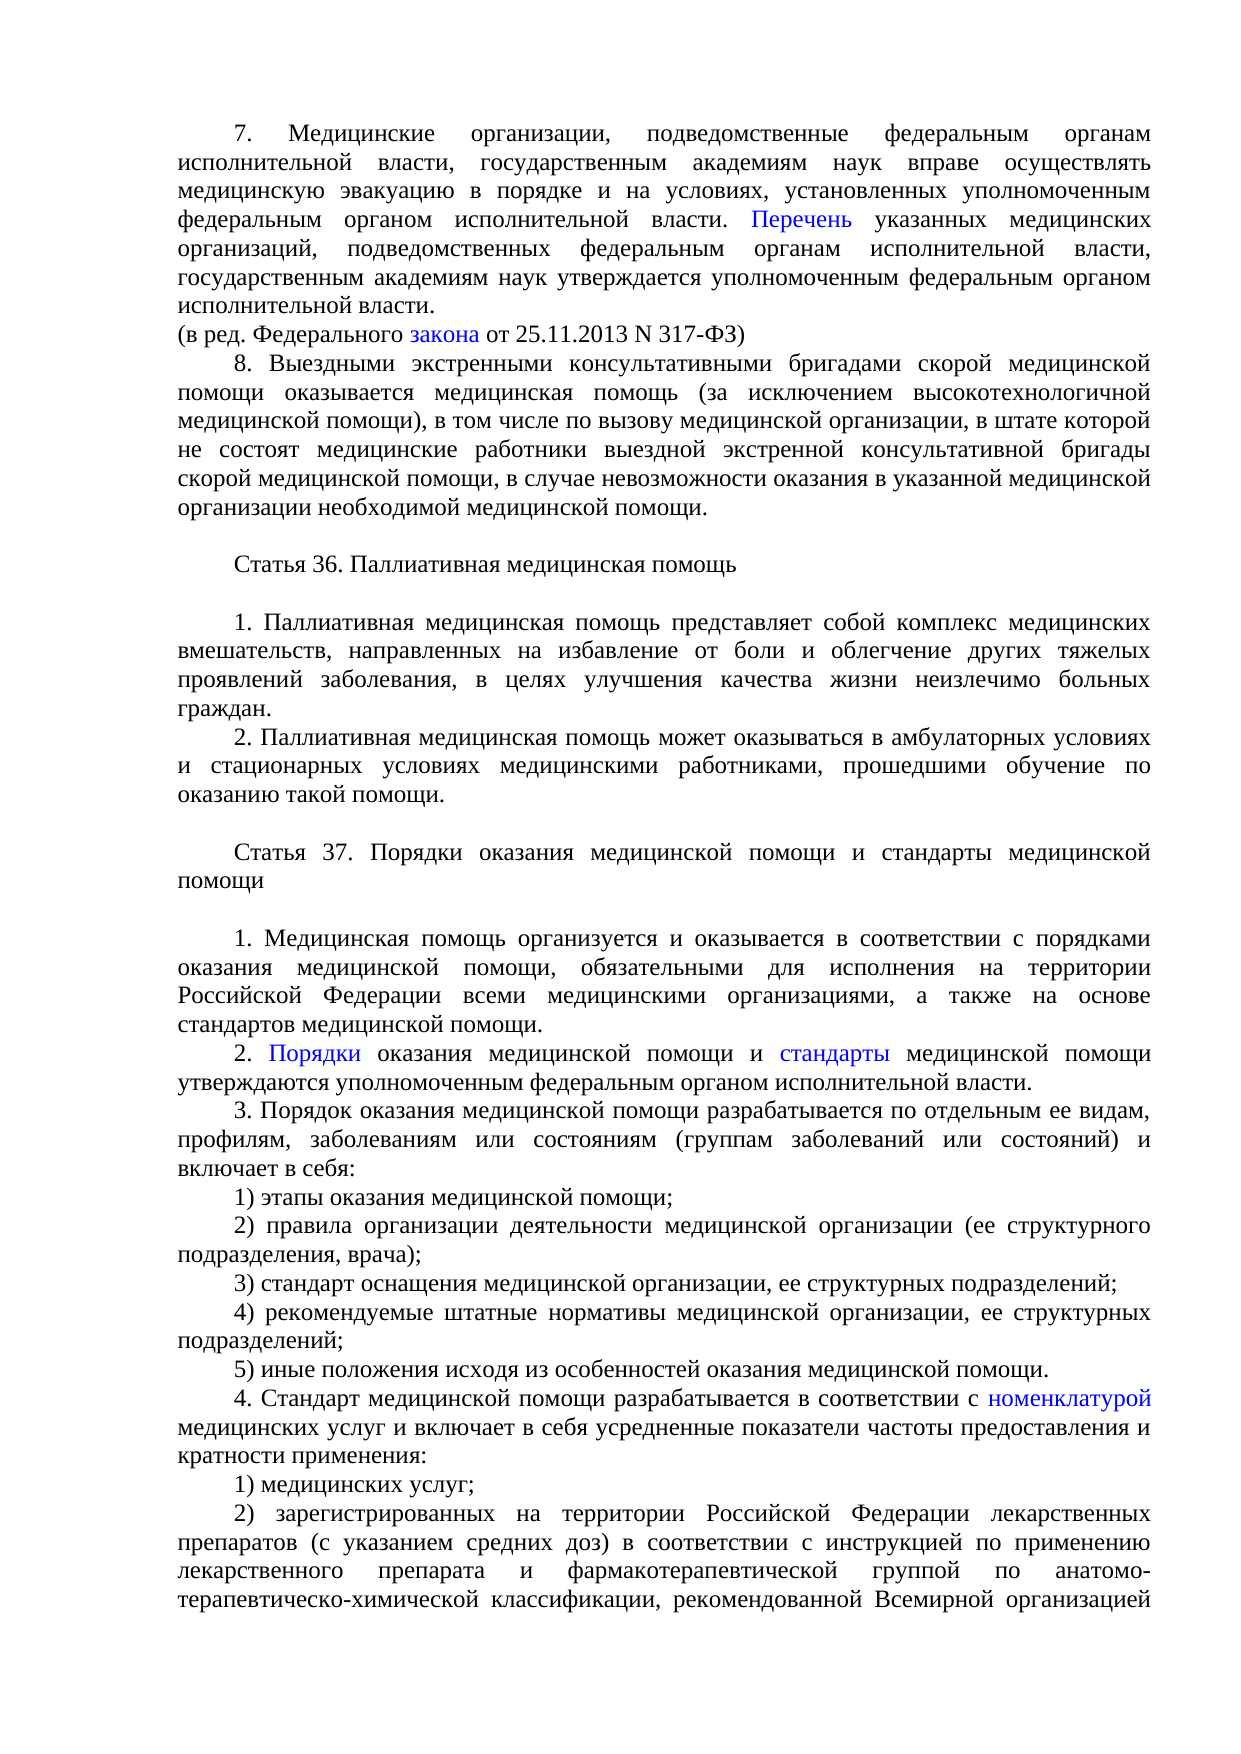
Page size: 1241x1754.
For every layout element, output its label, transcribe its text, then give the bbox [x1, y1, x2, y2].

text Статья 36. Паллиативная медицинская помощь [177, 549, 1152, 578]
text 4) рекомендуемые штатные нормативы медицинской организации, ее структурных подразделений; [177, 1297, 1152, 1354]
text 1) медицинских услуг; [177, 1469, 1152, 1498]
text 1) этапы оказания медицинской помощи; [177, 1182, 1152, 1211]
text 4. Стандарт медицинской помощи разрабатывается в соответствии с номенклатурой медицинских услуг и включает в себя усредненные показатели частоты предоставления и кратности применения: [177, 1383, 1152, 1469]
text 7. Медицинские организации, подведомственные федеральным органам исполнительной власти, государственным академиям наук вправе осуществлять медицинскую эвакуацию в порядке и на условиях, установленных уполномоченным федеральным органом исполнительной власти. Перечень указанных медицинских организаций, подведомственных федеральным органам исполнительной власти, государственным академиям наук утверждается уполномоченным федеральным органом исполнительной власти. [177, 118, 1152, 319]
text 3. Порядок оказания медицинской помощи разрабатывается по отдельным ее видам, профилям, заболеваниям или состояниям (группам заболеваний или состояний) и включает в себя: [177, 1096, 1152, 1182]
text 2. Порядки оказания медицинской помощи и стандарты медицинской помощи утверждаются уполномоченным федеральным органом исполнительной власти. [177, 1038, 1152, 1096]
text 2) правила организации деятельности медицинской организации (ее структурного подразделения, врача); [177, 1211, 1152, 1268]
text 3) стандарт оснащения медицинской организации, ее структурных подразделений; [177, 1268, 1152, 1297]
text 1. Медицинская помощь организуется и оказывается в соответствии с порядками оказания медицинской помощи, обязательными для исполнения на территории Российской Федерации всеми медицинскими организациями, а также на основе стандартов медицинской помощи. [177, 923, 1152, 1038]
text 5) иные положения исходя из особенностей оказания медицинской помощи. [177, 1354, 1152, 1383]
text 2. Паллиативная медицинская помощь может оказываться в амбулаторных условиях и стационарных условиях медицинскими работниками, прошедшими обучение по оказанию такой помощи. [177, 722, 1152, 808]
text (в ред. Федерального закона от 25.11.2013 N 317-ФЗ) [177, 319, 1152, 348]
text 8. Выездными экстренными консультативными бригадами скорой медицинской помощи оказывается медицинская помощь (за исключением высокотехнологичной медицинской помощи), в том числе по вызову медицинской организации, в штате которой не состоят медицинские работники выездной экстренной консультативной бригады скорой медицинской помощи, в случае невозможности оказания в указанной медицинской организации необходимой медицинской помощи. [177, 348, 1152, 521]
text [177, 1498, 1152, 1613]
text 1. Паллиативная медицинская помощь представляет собой комплекс медицинских вмешательств, направленных на избавление от боли и облегчение других тяжелых проявлений заболевания, в целях улучшения качества жизни неизлечимо больных граждан. [177, 607, 1152, 722]
text Статья 37. Порядки оказания медицинской помощи и стандарты медицинской помощи [177, 837, 1152, 894]
